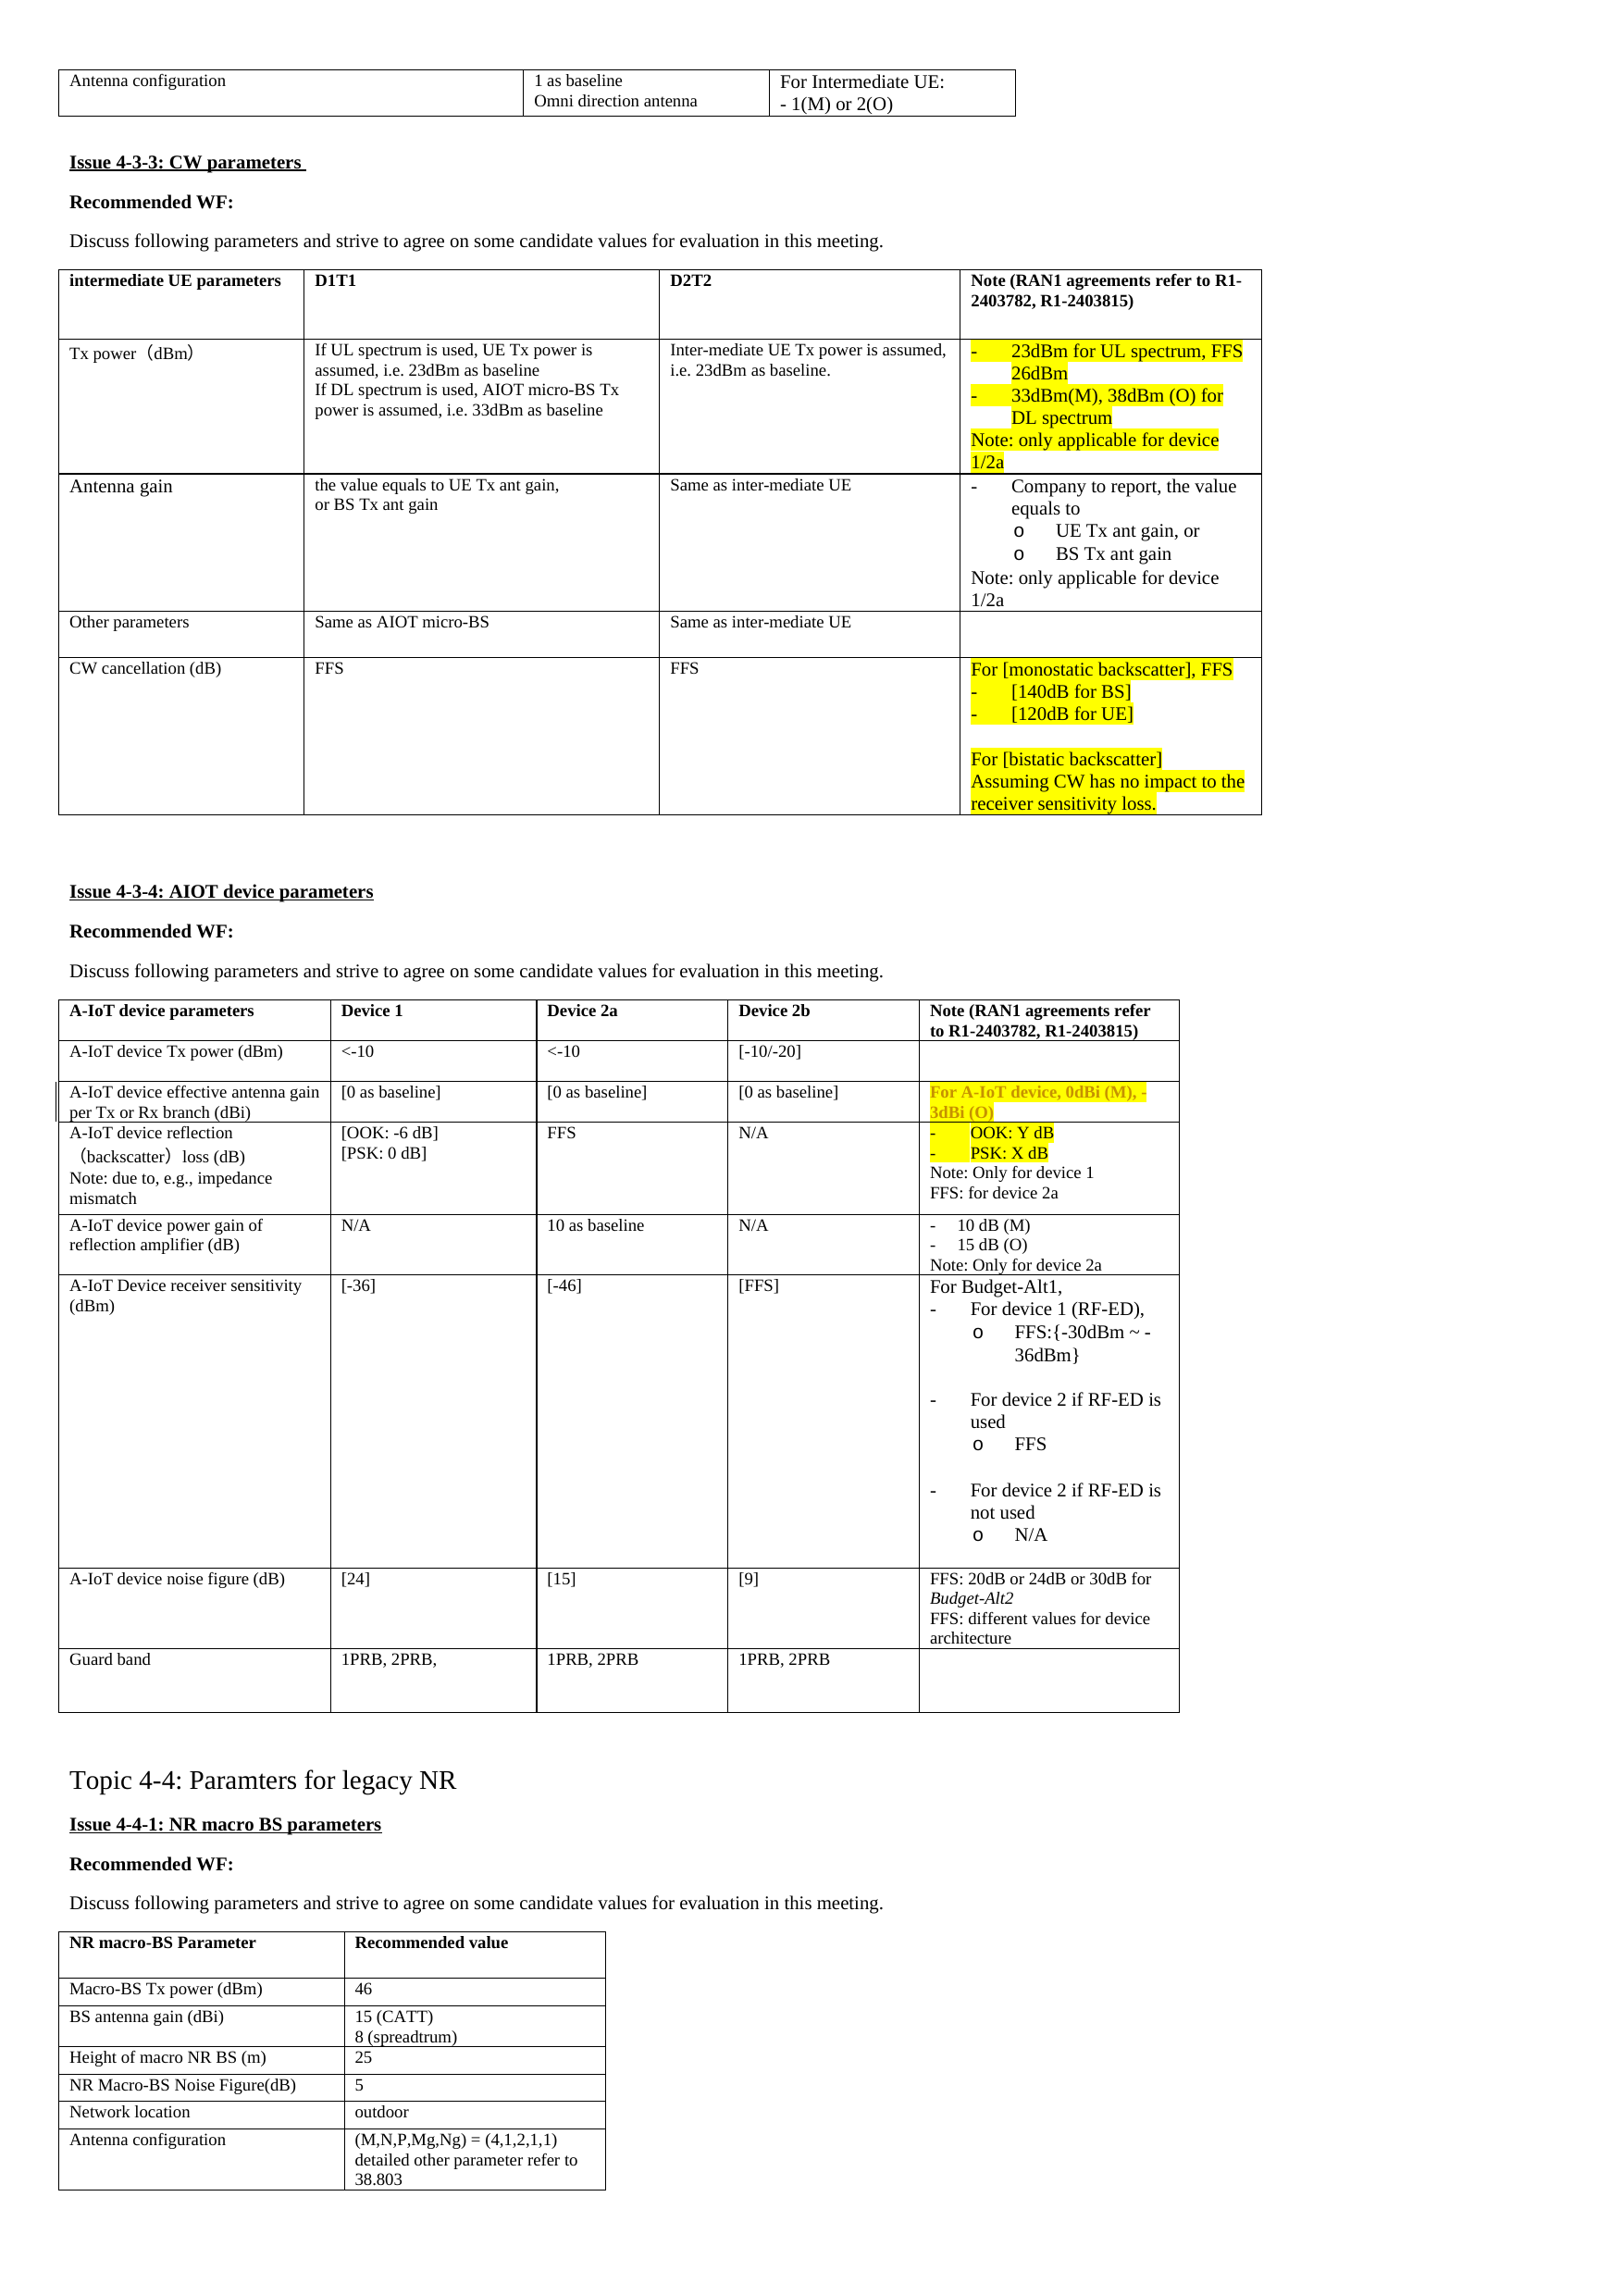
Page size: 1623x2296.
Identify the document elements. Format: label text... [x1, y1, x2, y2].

table_cell A-IoT device Tx power (dBm) [59, 1041, 330, 1081]
table_cell [15] [538, 1569, 727, 1648]
table_cell BS antenna gain (dBi) [59, 2006, 344, 2046]
table_cell 25 [345, 2047, 605, 2074]
table_cell CW cancellation (dB) [59, 658, 304, 814]
table_cell Antenna configuration [59, 2129, 344, 2190]
table_header Recommended value [345, 1932, 605, 1978]
text Recommended WF: [69, 920, 1554, 942]
table_cell [FFS] [728, 1275, 919, 1568]
table_cell Antenna configuration [59, 70, 523, 116]
table_cell Antenna gain [59, 475, 304, 611]
table_header Device 2b [728, 1000, 919, 1040]
table_header Note (RAN1 agreements refer to R1-2403782, R1-2403815) [960, 270, 1261, 339]
table_cell 1PRB, 2PRB [538, 1649, 727, 1712]
table_cell [OOK: -6 dB] [PSK: 0 dB] [331, 1123, 536, 1214]
table_cell [920, 1041, 1179, 1081]
table_cell [9] [728, 1569, 919, 1648]
table_cell For Intermediate UE: - 1(M) or 2(O) [770, 70, 1015, 116]
table_cell OOK: Y dB PSK: X dB Note: Only for device 1 FFS: for device 2a [920, 1123, 1179, 1214]
table_cell For [monostatic backscatter], FFS [140dB for BS] [120dB for UE] For [bistatic backscatter] Assuming CW has no impact to the receiver sensitivity loss. [960, 658, 1261, 814]
table_cell Guard band [59, 1649, 330, 1712]
table_cell 15 (CATT) 8 (spreadtrum) [345, 2006, 605, 2046]
table_cell [-10/-20] [728, 1041, 919, 1081]
table_cell Same as inter-mediate UE [660, 475, 960, 611]
table_header D2T2 [660, 270, 960, 339]
table_cell Tx power（dBm） [59, 340, 304, 473]
table_cell [24] [331, 1569, 536, 1648]
table_cell NR Macro-BS Noise Figure(dB) [59, 2075, 344, 2101]
table_cell [960, 612, 1261, 657]
table_cell <-10 [538, 1041, 727, 1081]
table_cell <-10 [331, 1041, 536, 1081]
text Issue 4-3-4: AIOT device parameters [69, 880, 1554, 902]
table_cell [-46] [538, 1275, 727, 1568]
table_cell Same as AIOT micro-BS [304, 612, 659, 657]
table_cell Inter-mediate UE Tx power is assumed, i.e. 23dBm as baseline. [660, 340, 960, 473]
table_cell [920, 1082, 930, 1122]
text Discuss following parameters and strive to agree on some candidate values for evaluation in this meeting. [69, 1892, 1554, 1914]
text Discuss following parameters and strive to agree on some candidate values for evaluation in this meeting. [69, 960, 1554, 982]
table_cell N/A [331, 1215, 536, 1274]
table_cell [-36] [331, 1275, 536, 1568]
table_cell Same as inter-mediate UE [660, 612, 960, 657]
table_cell N/A [728, 1215, 919, 1274]
table_cell A-IoT device effective antenna gain per Tx or Rx branch (dBi) [59, 1082, 330, 1122]
table_cell Macro-BS Tx power (dBm) [59, 1979, 344, 2005]
table_cell [0 as baseline] [331, 1082, 536, 1122]
table_cell A-IoT device reflection （backscatter）loss (dB) Note: due to, e.g., impedance mismatch [59, 1123, 330, 1214]
text Discuss following parameters and strive to agree on some candidate values for evaluation in this meeting. [69, 230, 1554, 252]
table_cell - 10 dB (M) - 15 dB (O) Note: Only for device 2a [920, 1215, 1179, 1274]
table_cell 46 [345, 1979, 605, 2005]
table_cell 1PRB, 2PRB, [331, 1649, 536, 1712]
table_cell FFS: 20dB or 24dB or 30dB for Budget-Alt2 FFS: different values for device architecture [920, 1569, 1179, 1648]
table_cell Network location [59, 2102, 344, 2128]
table_cell If UL spectrum is used, UE Tx power is assumed, i.e. 23dBm as baseline If DL spectrum is used, AIOT micro-BS Tx power is assumed, i.e. 33dBm as baseline [304, 340, 659, 473]
text Issue 4-3-3: CW parameters [69, 151, 1554, 173]
table_cell A-IoT device power gain of reflection amplifier (dB) [59, 1215, 330, 1274]
text Recommended WF: [69, 190, 1554, 212]
table_cell Other parameters [59, 612, 304, 657]
table_cell 10 as baseline [538, 1215, 727, 1274]
table_cell A-IoT Device receiver sensitivity (dBm) [59, 1275, 330, 1568]
table_cell [920, 1649, 1179, 1712]
table_cell the value equals to UE Tx ant gain, or BS Tx ant gain [304, 475, 659, 611]
table_header D1T1 [304, 270, 659, 339]
table_cell FFS [660, 658, 960, 814]
table_cell A-IoT device noise figure (dB) [59, 1569, 330, 1648]
table_cell 1 as baseline Omni direction antenna [524, 70, 769, 116]
table_cell Height of macro NR BS (m) [59, 2047, 344, 2074]
table_cell For Budget-Alt1, For device 1 (RF-ED), FFS:{-30dBm ~ -36dBm} For device 2 if RF-ED is used FFS For device 2 if RF-ED is not used N/A [920, 1275, 1179, 1568]
table_cell 5 [345, 2075, 605, 2101]
table_cell 1PRB, 2PRB [728, 1649, 919, 1712]
table_cell FFS [304, 658, 659, 814]
table_cell For A-IoT device, 0dBi (M), -3dBi (O) [994, 1082, 1179, 1122]
table_header Device 1 [331, 1000, 536, 1040]
table_cell 23dBm for UL spectrum, FFS 26dBm 33dBm(M), 38dBm (O) for DL spectrum Note: only applicable for device 1/2a [960, 340, 1261, 473]
table_header Note (RAN1 agreements refer to R1-2403782, R1-2403815) [920, 1000, 1179, 1040]
table_cell outdoor [345, 2102, 605, 2128]
table_cell [0 as baseline] [538, 1082, 727, 1122]
table_header Device 2a [538, 1000, 727, 1040]
table_cell FFS [538, 1123, 727, 1214]
text Recommended WF: [69, 1853, 1554, 1875]
text Issue 4-4-1: NR macro BS parameters [69, 1813, 1554, 1835]
table_cell (M,N,P,Mg,Ng) = (4,1,2,1,1) detailed other parameter refer to 38.803 [345, 2129, 605, 2190]
table_header A-IoT device parameters [59, 1000, 330, 1040]
subtitle Topic 4-4: Paramters for legacy NR [69, 1764, 1554, 1795]
table_cell N/A [728, 1123, 919, 1214]
table_cell [0 as baseline] [728, 1082, 919, 1122]
table_header intermediate UE parameters [59, 270, 304, 339]
table_cell Company to report, the value equals to UE Tx ant gain, or BS Tx ant gain Note: only applicable for device 1/2a [960, 475, 1261, 611]
table_header NR macro-BS Parameter [59, 1932, 344, 1978]
